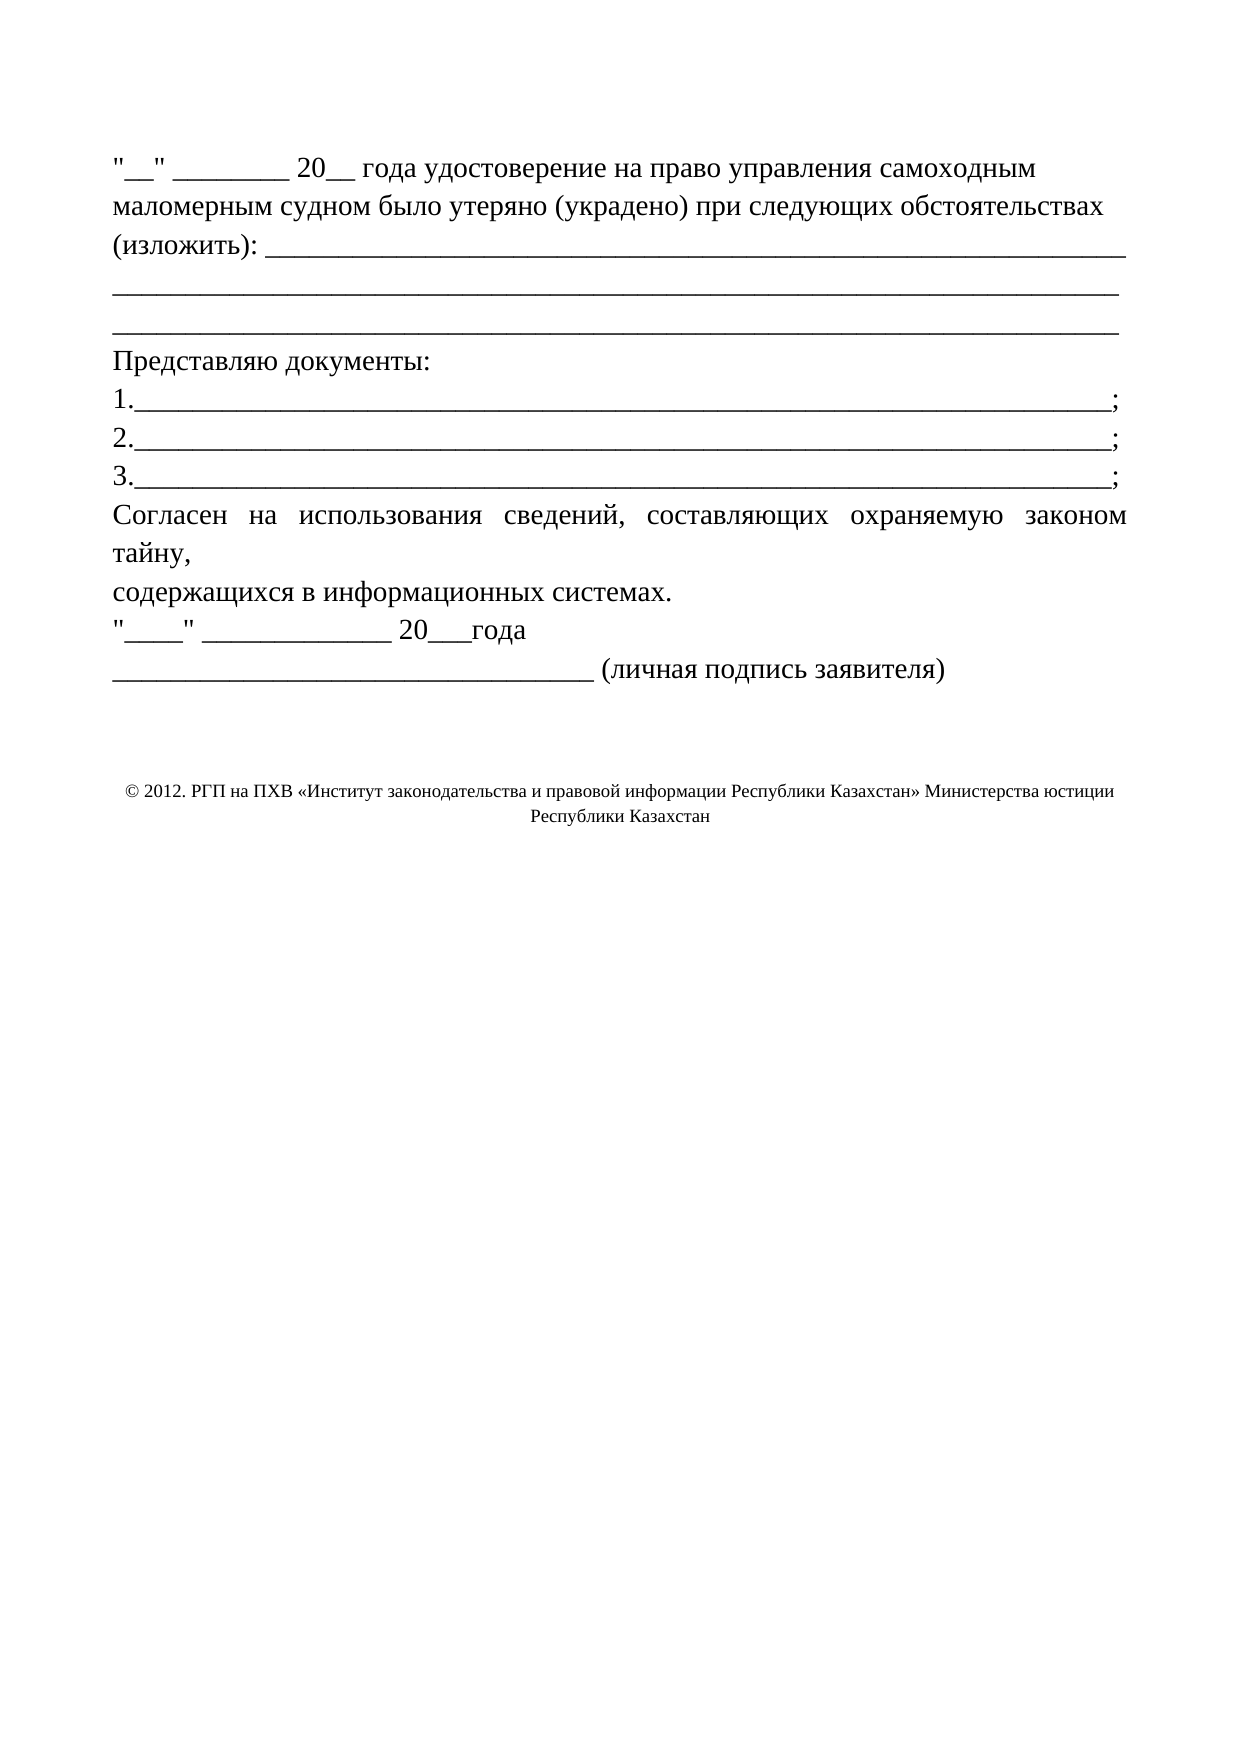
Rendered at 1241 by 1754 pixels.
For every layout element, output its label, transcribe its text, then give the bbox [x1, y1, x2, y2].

text содержащихся в информационных системах. [112, 574, 1128, 607]
text "____" _____________ 20___года [112, 612, 1128, 646]
text маломерным судном было утеряно (украдено) при следующих обстоятельствах [112, 188, 1128, 222]
text _____________________________________________________________________ [112, 266, 1128, 299]
text _____________________________________________________________________ [112, 304, 1128, 338]
text 1.___________________________________________________________________; [112, 381, 1128, 415]
text (изложить): ___________________________________________________________ [112, 227, 1128, 261]
text Представляю документы: [112, 343, 1128, 376]
text 2.___________________________________________________________________; [112, 420, 1128, 453]
text Согласен на использования сведений, составляющих охраняемую законом тайну, [112, 497, 1128, 569]
text © 2012. РГП на ПХВ «Институт законодательства и правовой информации Республики Казахстан» Министерства юстиции Республики Казахстан [112, 780, 1128, 827]
text 3.___________________________________________________________________; [112, 458, 1128, 492]
text _________________________________ (личная подпись заявителя) [112, 651, 1128, 684]
text "__" ________ 20__ года удостоверение на право управления самоходным [112, 150, 1128, 183]
